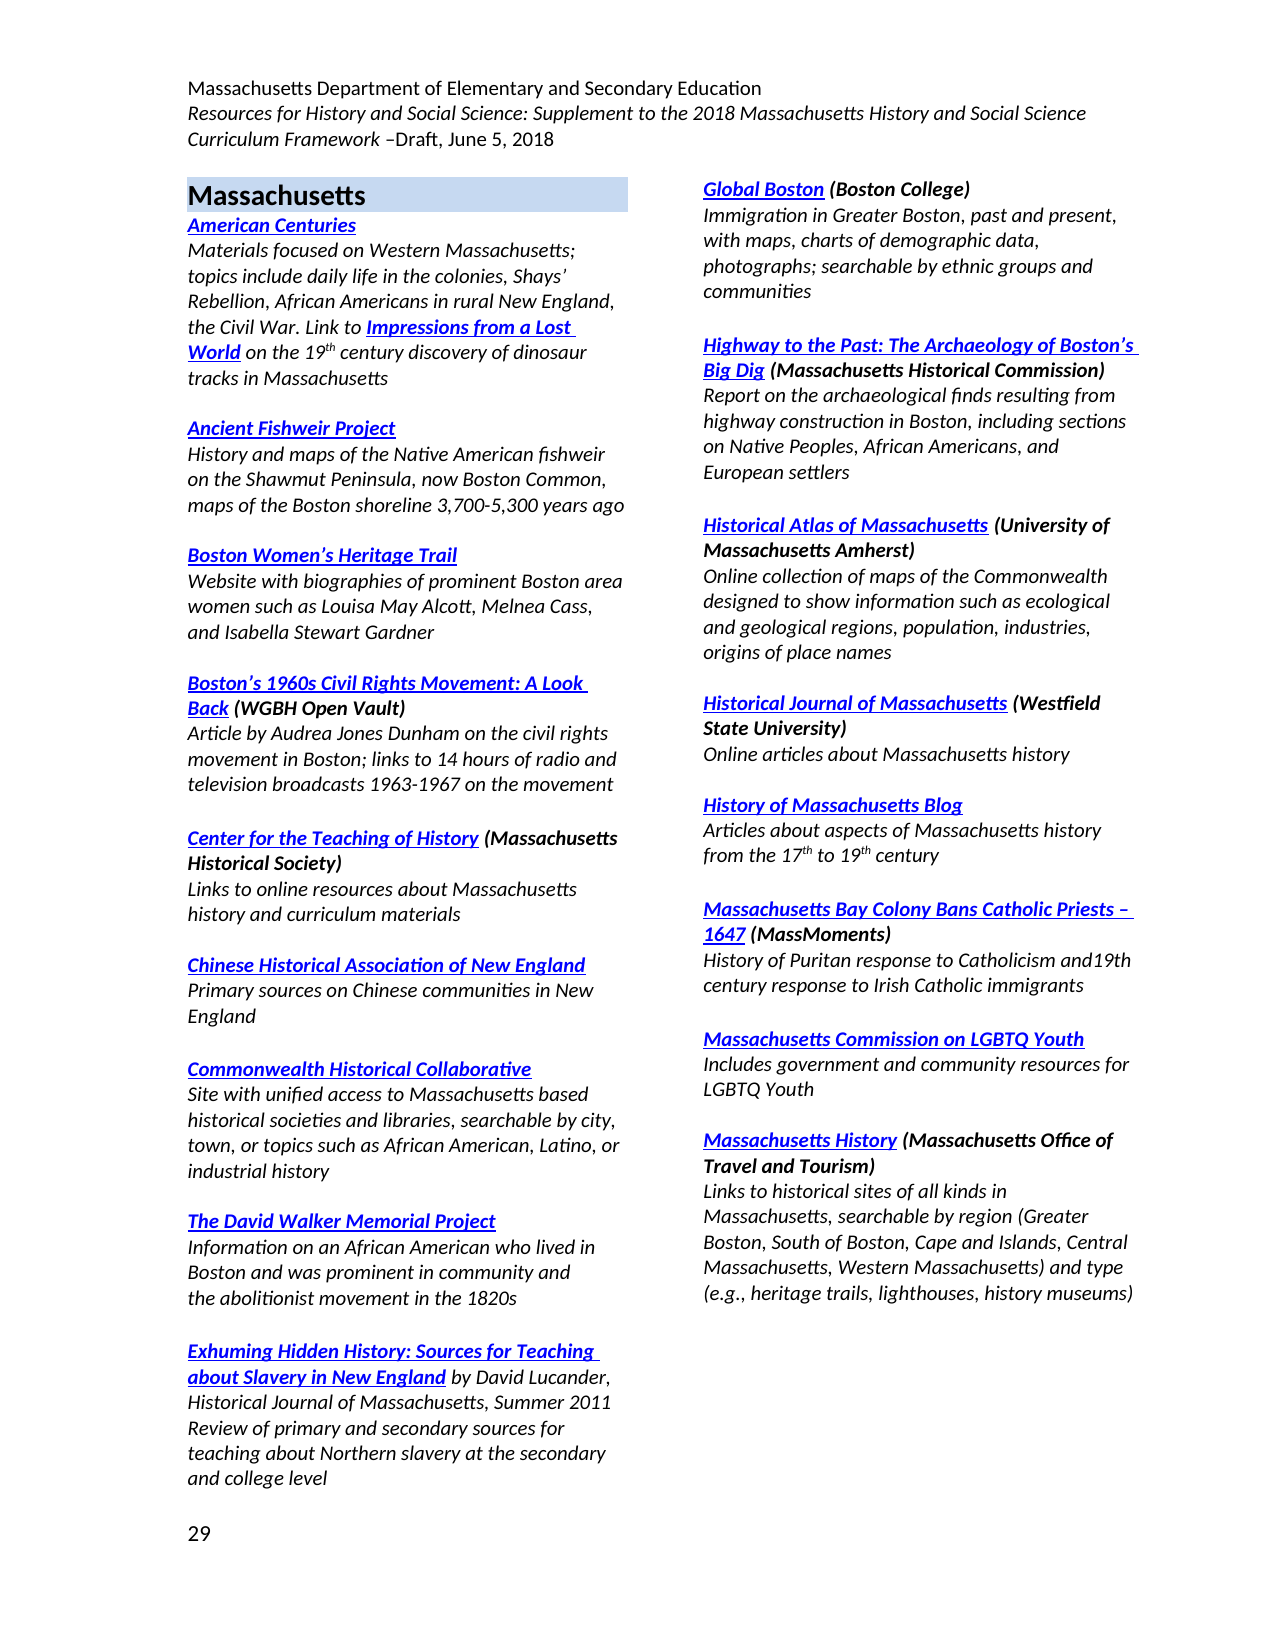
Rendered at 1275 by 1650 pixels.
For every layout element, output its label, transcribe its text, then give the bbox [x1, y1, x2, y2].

text Boston Women’s Heritage Trail [187, 543, 628, 568]
text Center for the Teaching of History (Massachusetts Historical Society) [187, 825, 628, 876]
text Immigration in Greater Boston, past and present, with maps, charts of demographic data, photographs; searchable by ethnic groups and communities [703, 202, 1144, 304]
text Massachusetts History (Massachusetts Office of Travel and Tourism) [703, 1127, 1144, 1178]
text The David Walker Memorial Project [187, 1209, 628, 1234]
text Ancient Fishweir Project [187, 416, 628, 441]
text Site with unified access to Massachusetts based historical societies and libraries, searchable by city, town, or topics such as African American, Latino, or industrial history [187, 1082, 628, 1183]
text Chinese Historical Association of New England [187, 952, 628, 977]
text Historical Journal of Massachusetts (Westfield State University) [703, 690, 1144, 741]
text Historical Atlas of Massachusetts (University of Massachusetts Amherst) [703, 512, 1144, 563]
text Boston’s 1960s Civil Rights Movement: A Look Back (WGBH Open Vault) [187, 670, 628, 721]
text Articles about aspects of Massachusetts history from the 17th to 19th century [703, 817, 1144, 868]
text Highway to the Past: The Archaeology of Boston’s Big Dig (Massachusetts Historical Commission) [703, 332, 1144, 383]
text Article by Audrea Jones Dunham on the civil rights movement in Boston; links to 14 hours of radio and television broadcasts 1963-1967 on the movement [187, 721, 628, 797]
text History and maps of the Native American fishweir on the Shawmut Peninsula, now Boston Common, maps of the Boston shoreline 3,700-5,300 years ago [187, 441, 628, 517]
text American Centuries [187, 212, 628, 238]
text Online articles about Massachusetts history [703, 741, 1144, 766]
text Primary sources on Chinese communities in New England [187, 977, 628, 1028]
text History of Puritan response to Catholicism and19th century response to Irish Catholic immigrants [703, 947, 1144, 998]
text Commonwealth Historical Collaborative [187, 1056, 628, 1082]
text Global Boston (Boston College) [703, 177, 1144, 202]
text Links to historical sites of all kinds in Massachusetts, searchable by region (Greater Boston, South of Boston, Cape and Islands, Central Massachusetts, Western Massachusetts) and type (e.g., heritage trails, lighthouses, history museums) [703, 1178, 1144, 1305]
text Information on an African American who lived in Boston and was prominent in community and [187, 1234, 628, 1285]
text Massachusetts Bay Colony Bans Catholic Priests – 1647 (MassMoments) [703, 896, 1144, 947]
text Massachusetts [187, 177, 628, 212]
text Exhuming Hidden History: Sources for Teaching about Slavery in New England by David Lucander, Historical Journal of Massachusetts, Summer 2011 Review of primary and secondary sources for teaching about Northern slavery at the secondary and college level [187, 1338, 628, 1491]
text Online collection of maps of the Commonwealth designed to show information such as ecological and geological regions, population, industries, origins of place names [703, 563, 1144, 665]
text Report on the archaeological finds resulting from highway construction in Boston, including sections on Native Peoples, African Americans, and European settlers [703, 383, 1144, 484]
text Materials focused on Western Massachusetts; topics include daily life in the colonies, Shays’ Rebellion, African Americans in rural New England, the Civil War. Link to Impressions from a Lost World on the 19th century discovery of dinosaur tracks in Massachusetts [187, 238, 628, 390]
text History of Massachusetts Blog [703, 792, 1144, 817]
text Links to online resources about Massachusetts history and curriculum materials [187, 876, 628, 927]
text Includes government and community resources for LGBTQ Youth [703, 1051, 1144, 1102]
text Website with biographies of prominent Boston area women such as Louisa May Alcott, Melnea Cass, and Isabella Stewart Gardner [187, 568, 628, 644]
text the abolitionist movement in the 1820s [187, 1285, 628, 1310]
text Massachusetts Commission on LGBTQ Youth [703, 1026, 1144, 1051]
